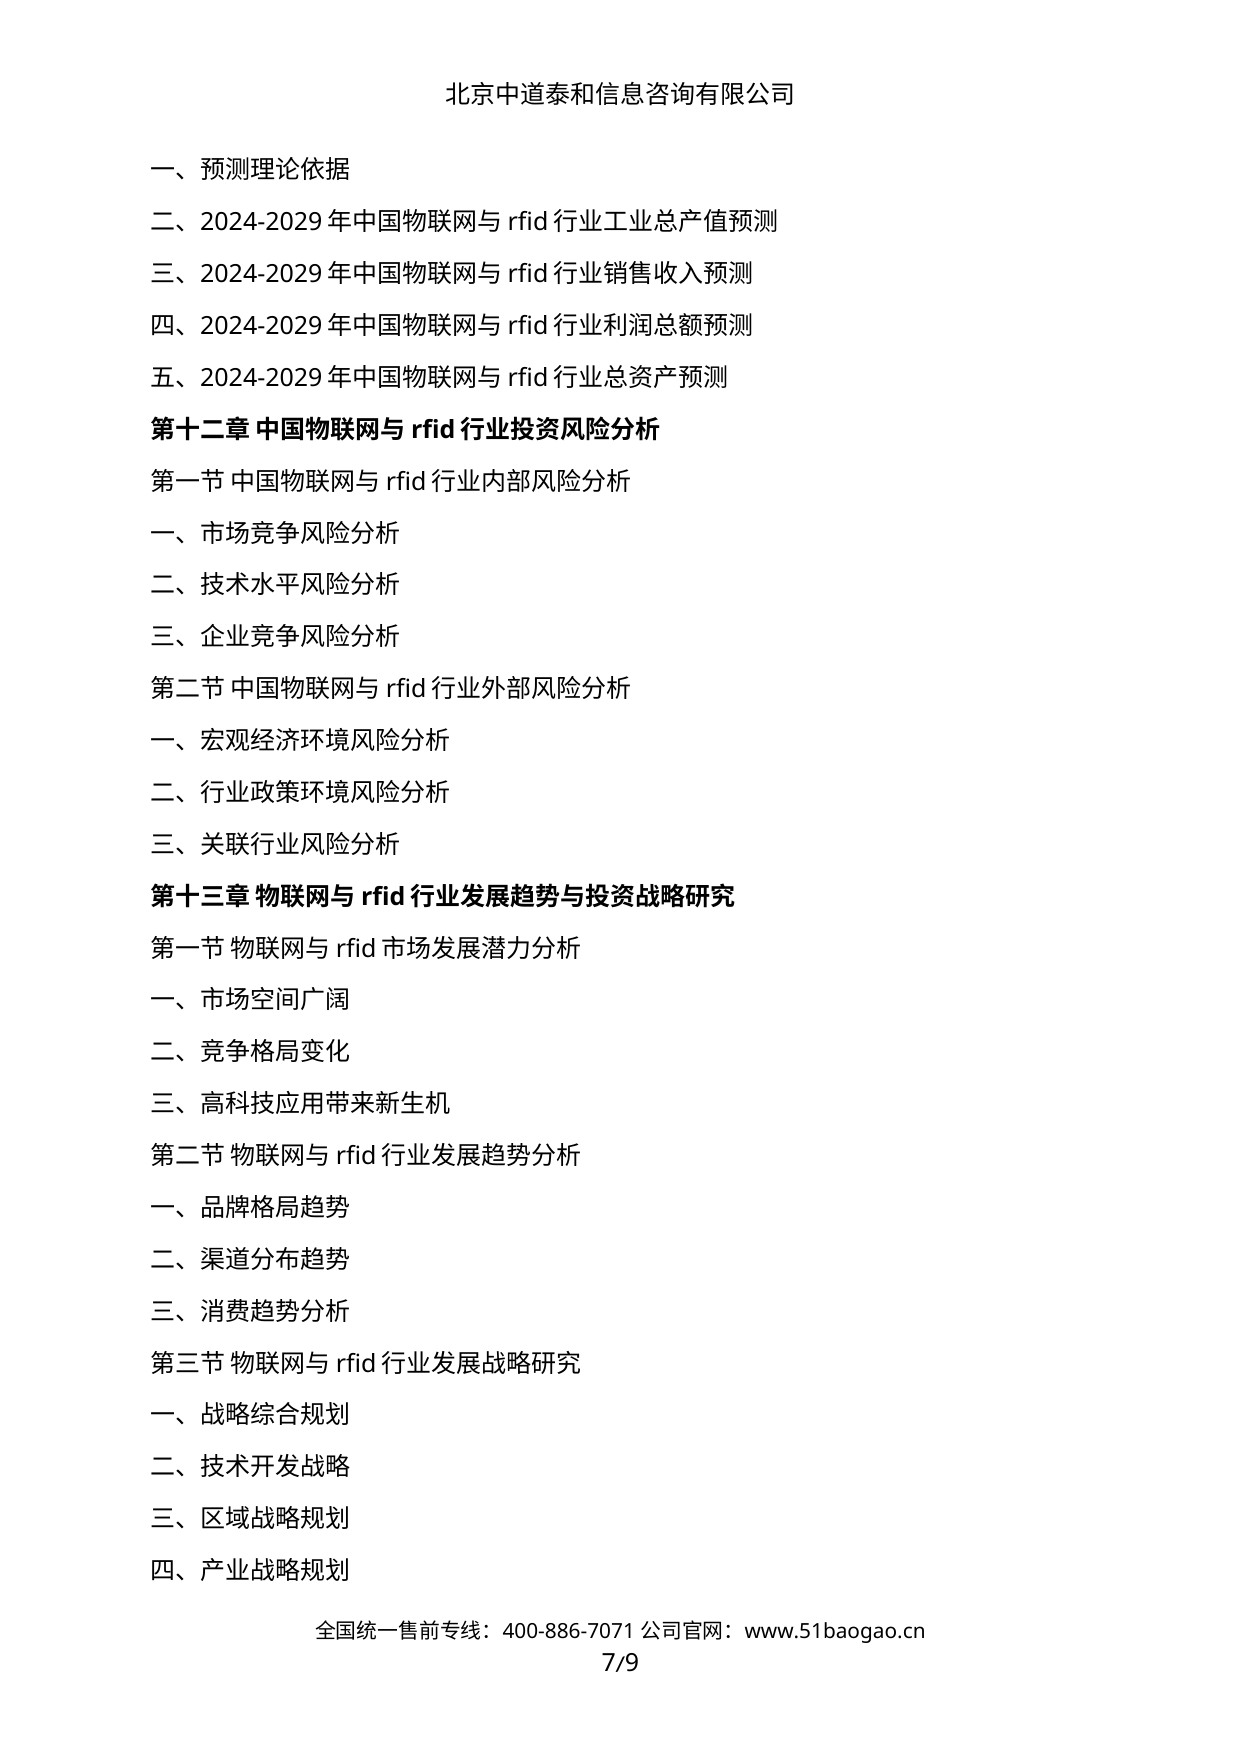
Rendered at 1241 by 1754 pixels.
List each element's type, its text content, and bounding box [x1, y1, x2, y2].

text 三、高科技应用带来新生机 [150, 1084, 1090, 1120]
text 二、竞争格局变化 [150, 1032, 1090, 1068]
text 三、消费趋势分析 [150, 1291, 1090, 1327]
text 二、行业政策环境风险分析 [150, 772, 1090, 809]
text 二、2024-2029年中国物联网与rfid行业工业总产值预测 [150, 202, 1090, 238]
text 一、战略综合规划 [150, 1395, 1090, 1431]
text 第一节 物联网与rfid市场发展潜力分析 [150, 928, 1090, 964]
text 一、预测理论依据 [150, 150, 1090, 186]
text 第三节 物联网与rfid行业发展战略研究 [150, 1343, 1090, 1379]
text 二、渠道分布趋势 [150, 1239, 1090, 1276]
text 一、品牌格局趋势 [150, 1187, 1090, 1224]
text 第一节 中国物联网与rfid行业内部风险分析 [150, 461, 1090, 497]
text 第十二章 中国物联网与rfid行业投资风险分析 [150, 409, 1090, 446]
text 一、宏观经济环境风险分析 [150, 721, 1090, 757]
text 三、区域战略规划 [150, 1499, 1090, 1535]
text 第十三章 物联网与rfid行业发展趋势与投资战略研究 [150, 876, 1090, 912]
text 四、产业战略规划 [150, 1551, 1090, 1587]
text 四、2024-2029年中国物联网与rfid行业利润总额预测 [150, 306, 1090, 342]
text 三、关联行业风险分析 [150, 824, 1090, 861]
text 五、2024-2029年中国物联网与rfid行业总资产预测 [150, 357, 1090, 394]
text 第二节 中国物联网与rfid行业外部风险分析 [150, 669, 1090, 705]
text 二、技术开发战略 [150, 1447, 1090, 1483]
text 二、技术水平风险分析 [150, 565, 1090, 601]
text 第二节 物联网与rfid行业发展趋势分析 [150, 1136, 1090, 1172]
text 三、2024-2029年中国物联网与rfid行业销售收入预测 [150, 254, 1090, 290]
text 三、企业竞争风险分析 [150, 617, 1090, 653]
text 一、市场竞争风险分析 [150, 513, 1090, 549]
text 一、市场空间广阔 [150, 980, 1090, 1016]
